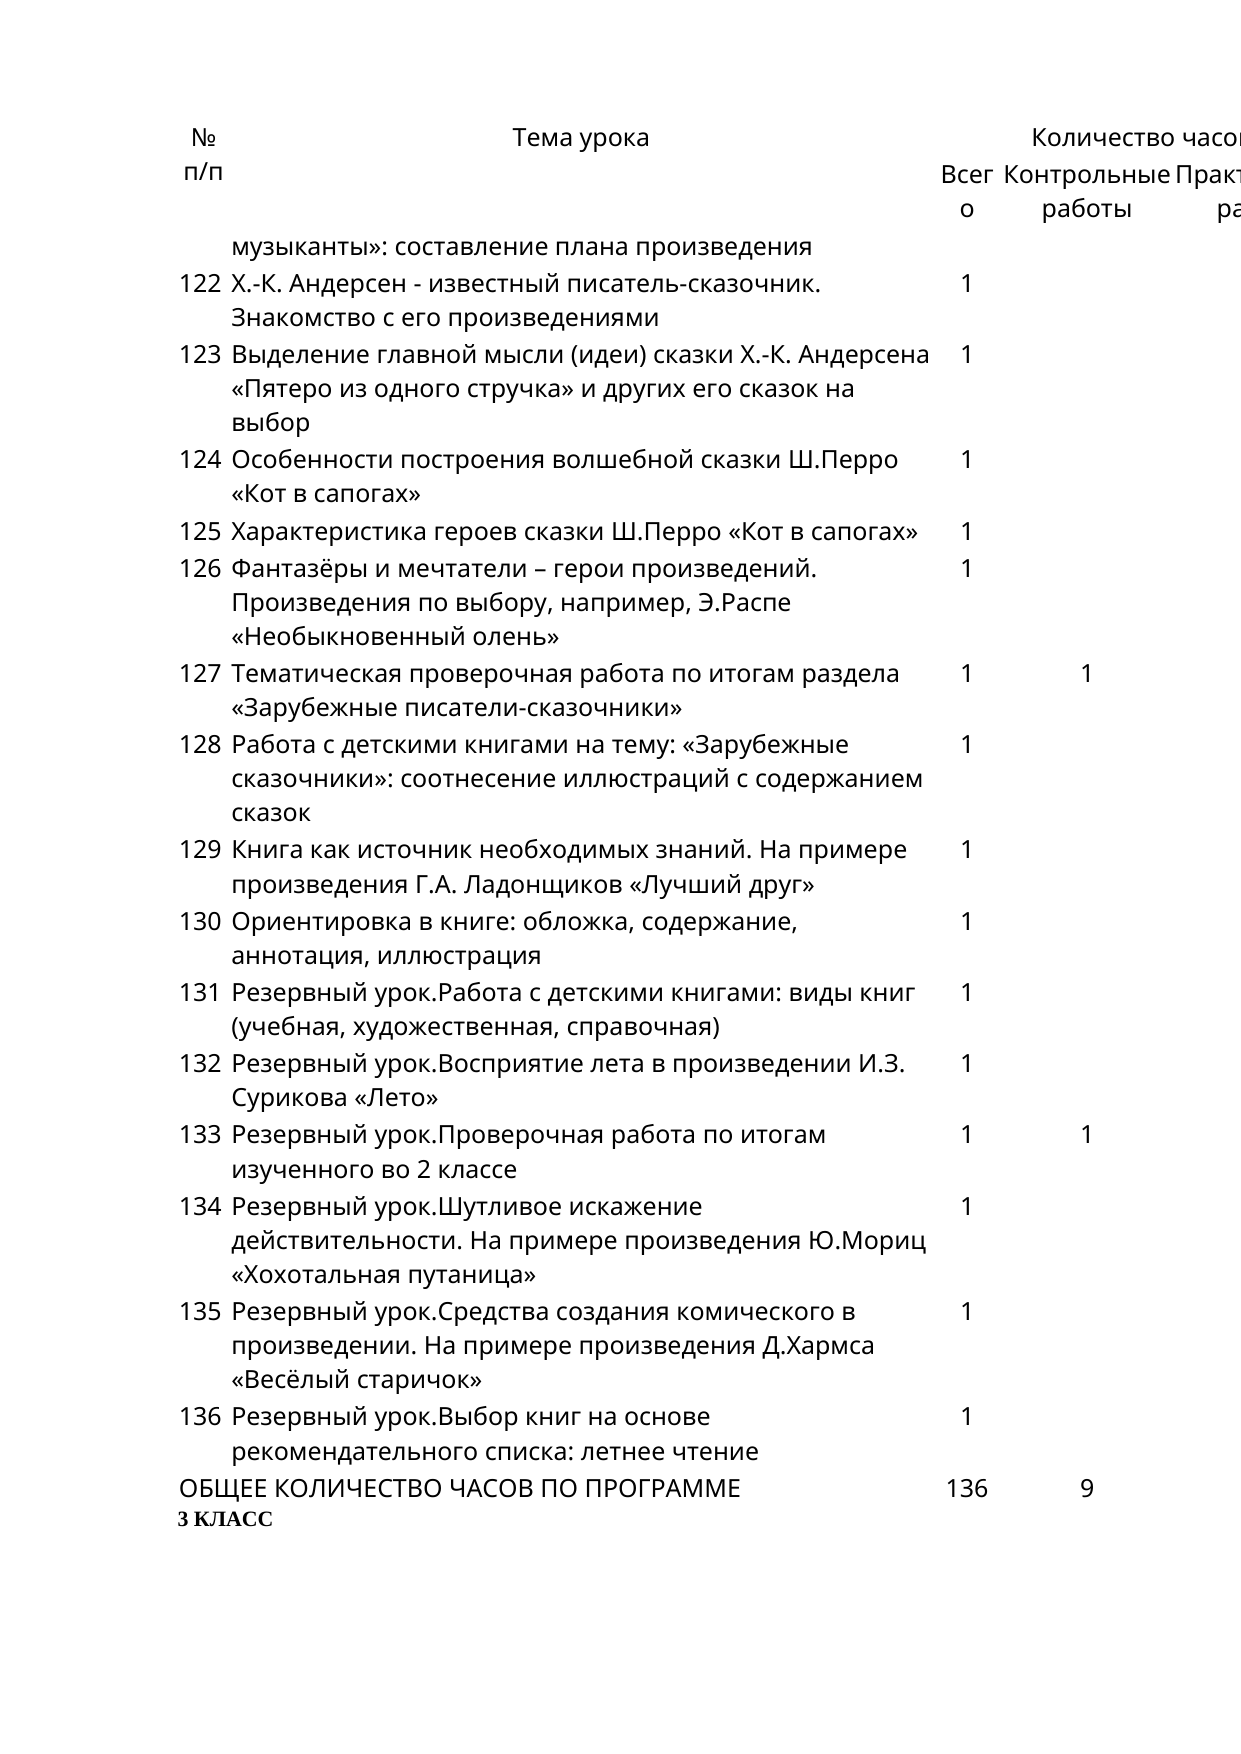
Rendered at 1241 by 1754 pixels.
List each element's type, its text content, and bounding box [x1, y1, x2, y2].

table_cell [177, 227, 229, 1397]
text 3 КЛАСС [177, 1506, 1152, 1531]
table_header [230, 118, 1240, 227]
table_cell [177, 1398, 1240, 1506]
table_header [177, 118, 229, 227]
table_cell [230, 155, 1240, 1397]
